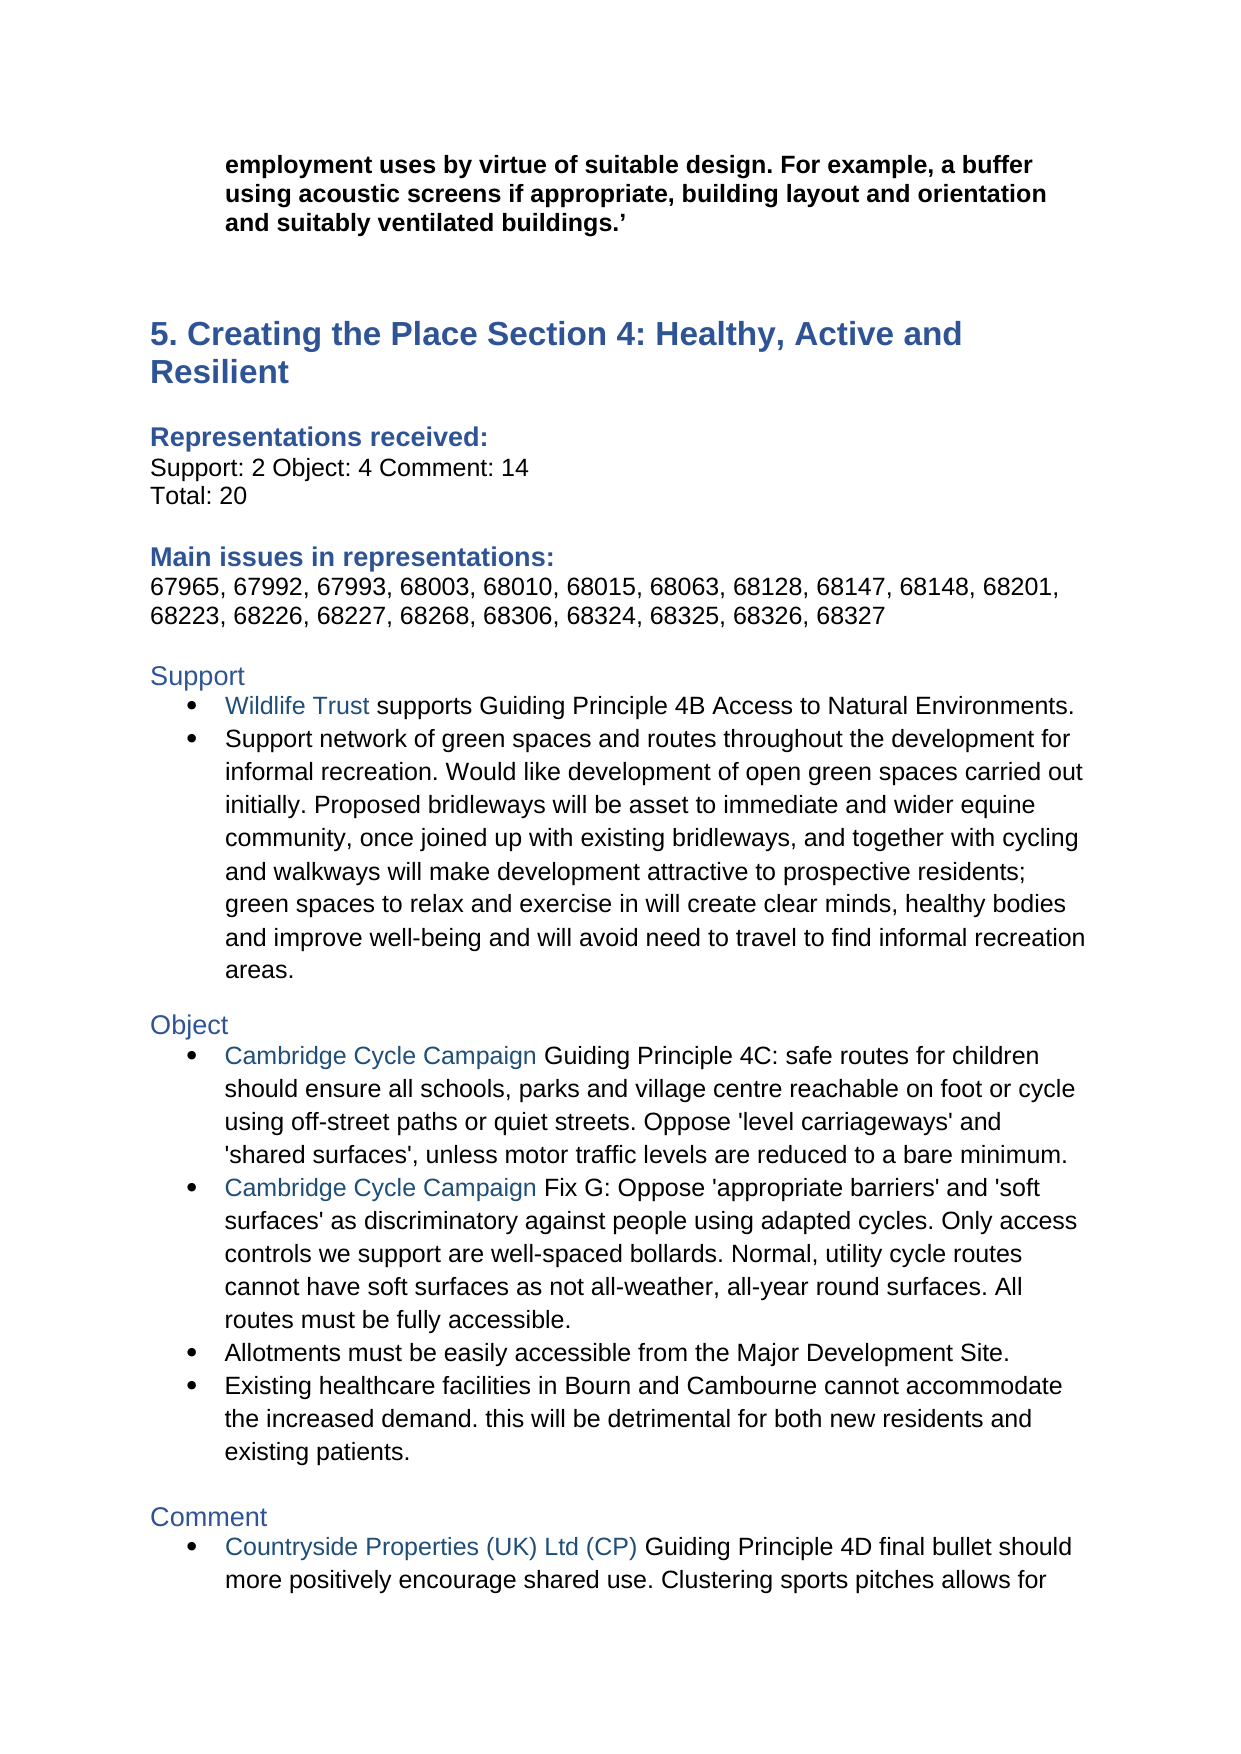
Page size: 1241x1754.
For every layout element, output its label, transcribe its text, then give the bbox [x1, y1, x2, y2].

list Cambridge Cycle Campaign Fix G: Oppose 'appropriate barriers' and 'soft surfaces' as discriminatory against people using adapted cycles. Only access controls we support are well-spaced bollards. Normal, utility cycle routes cannot have soft surfaces as not all-weather, all-year round surfaces. All routes must be fully accessible. [187, 1173, 1090, 1334]
subtitle Comment [150, 1501, 1090, 1532]
subtitle Representations received: [150, 421, 1090, 453]
subtitle Main issues in representations: [150, 541, 1090, 572]
list Cambridge Cycle Campaign Guiding Principle 4C: safe routes for children should ensure all schools, parks and village centre reachable on foot or cycle using off-street paths or quiet streets. Oppose 'level carriageways' and 'shared surfaces', unless motor traffic levels are reduced to a bare minimum. [187, 1041, 1090, 1168]
subtitle Object [150, 1009, 1090, 1041]
text Total: 20 [150, 481, 1090, 510]
list Existing healthcare facilities in Bourn and Cambourne cannot accommodate the increased demand. this will be detrimental for both new residents and existing patients. [187, 1371, 1090, 1466]
text 67965, 67992, 67993, 68003, 68010, 68015, 68063, 68128, 68147, 68148, 68201, 68223, 68226, 68227, 68268, 68306, 68324, 68325, 68326, 68327 [150, 572, 1090, 629]
text Support: 2 Object: 4 Comment: 14 [150, 453, 1090, 481]
subtitle 5. Creating the Place Section 4: Healthy, Active and Resilient [150, 314, 1090, 391]
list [187, 1532, 1090, 1594]
list Support network of green spaces and routes throughout the development for informal recreation. Would like development of open green spaces carried out initially. Proposed bridleways will be asset to immediate and wider equine community, once joined up with existing bridleways, and together with cycling and walkways will make development attractive to prospective residents; green spaces to relax and exercise in will create clear minds, healthy bodies and improve well-being and will avoid need to travel to find informal recreation areas. [187, 724, 1090, 984]
list Allotments must be easily accessible from the Major Development Site. [187, 1338, 1090, 1367]
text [225, 150, 1090, 236]
subtitle Support [150, 660, 1090, 691]
list Wildlife Trust supports Guiding Principle 4B Access to Natural Environments. [187, 691, 1090, 720]
